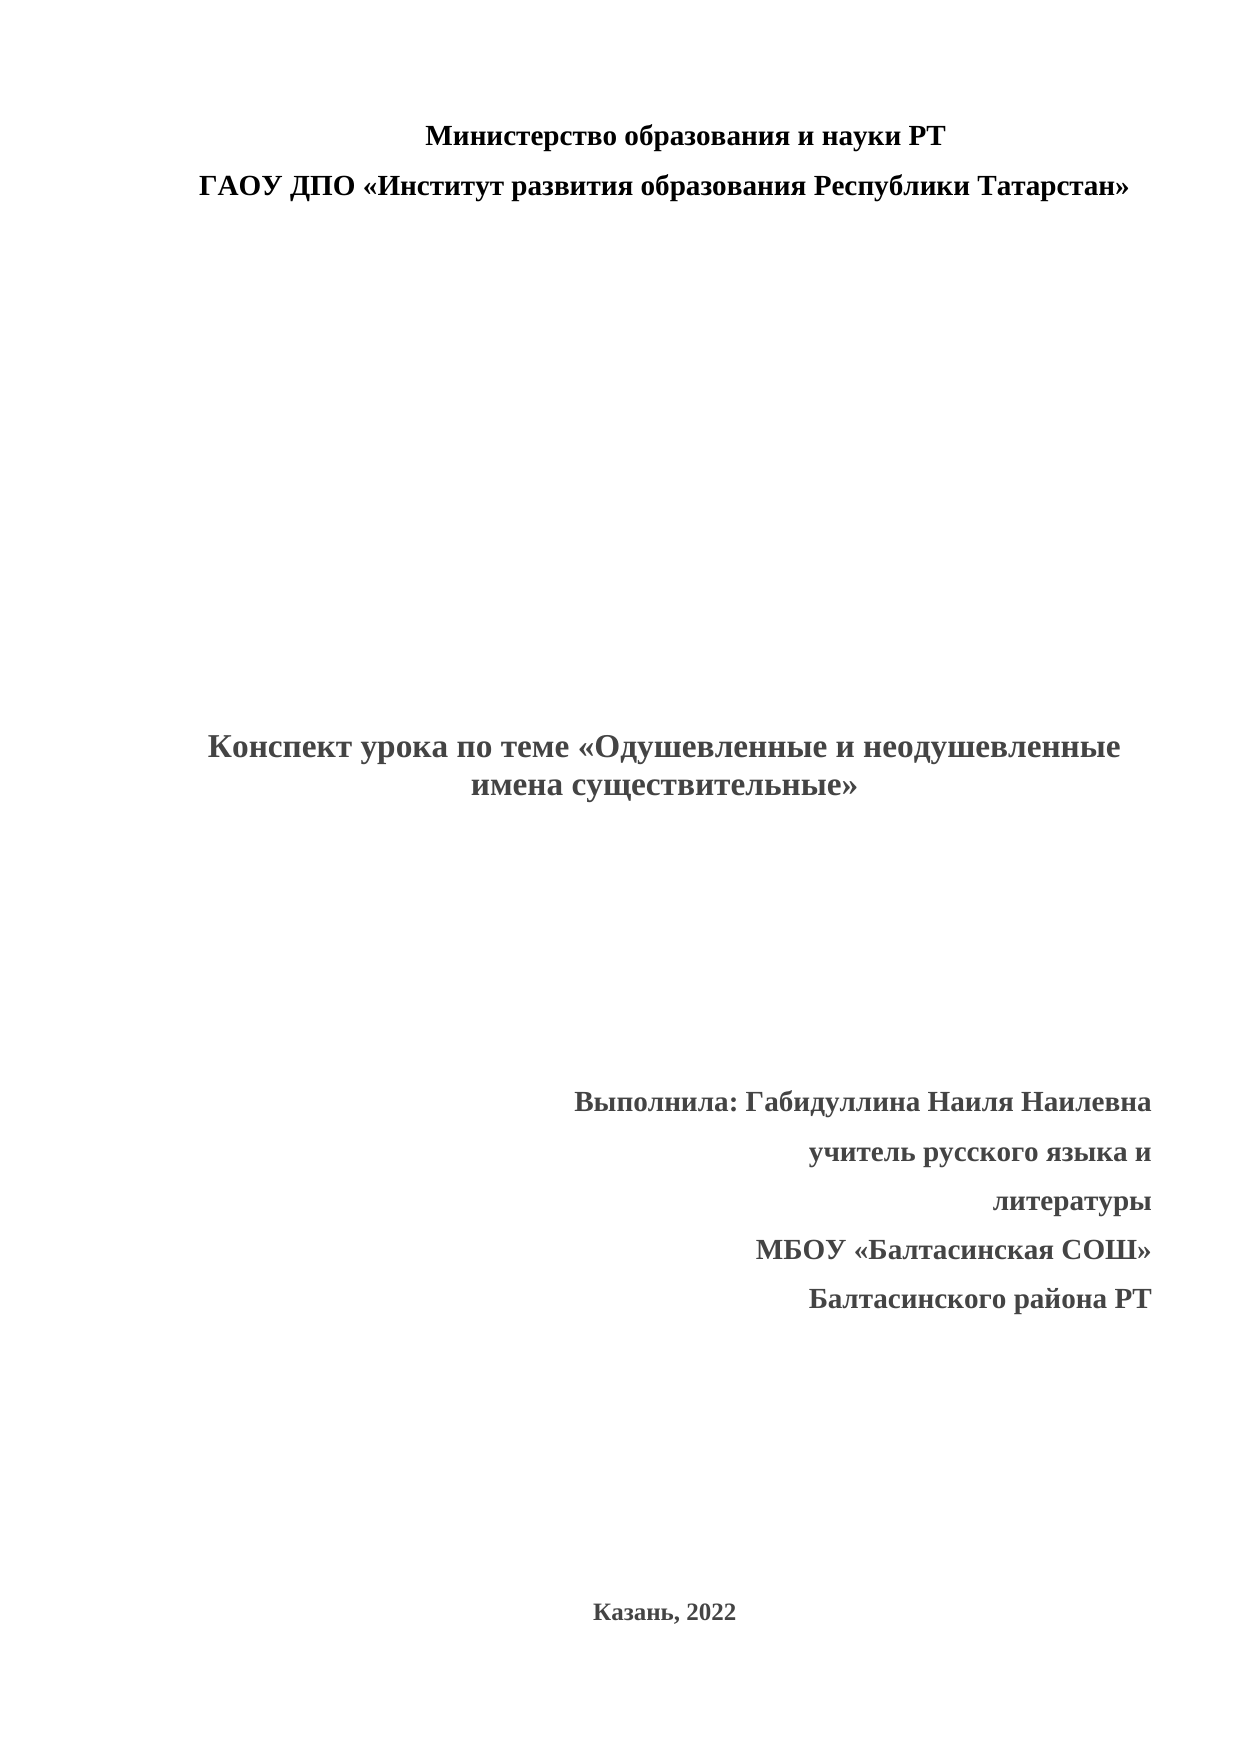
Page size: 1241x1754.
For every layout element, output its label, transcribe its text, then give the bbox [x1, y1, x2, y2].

text Министерство образования и науки РТ [177, 118, 1152, 152]
text Выполнила: Габидуллина Наиля Наилевна [177, 1084, 1152, 1118]
text МБОУ «Балтасинская СОШ» [177, 1232, 1152, 1266]
text литературы [177, 1183, 1152, 1216]
text Конспект урока по теме «Одушевленные и неодушевленные имена существительные» [177, 726, 1152, 803]
text ГАОУ ДПО «Институт развития образования Республики Татарстан» [177, 168, 1152, 202]
text Балтасинского района РТ [177, 1281, 1152, 1315]
text учитель русского языка и [177, 1134, 1152, 1167]
text Казань, 2022 [177, 1597, 1152, 1625]
